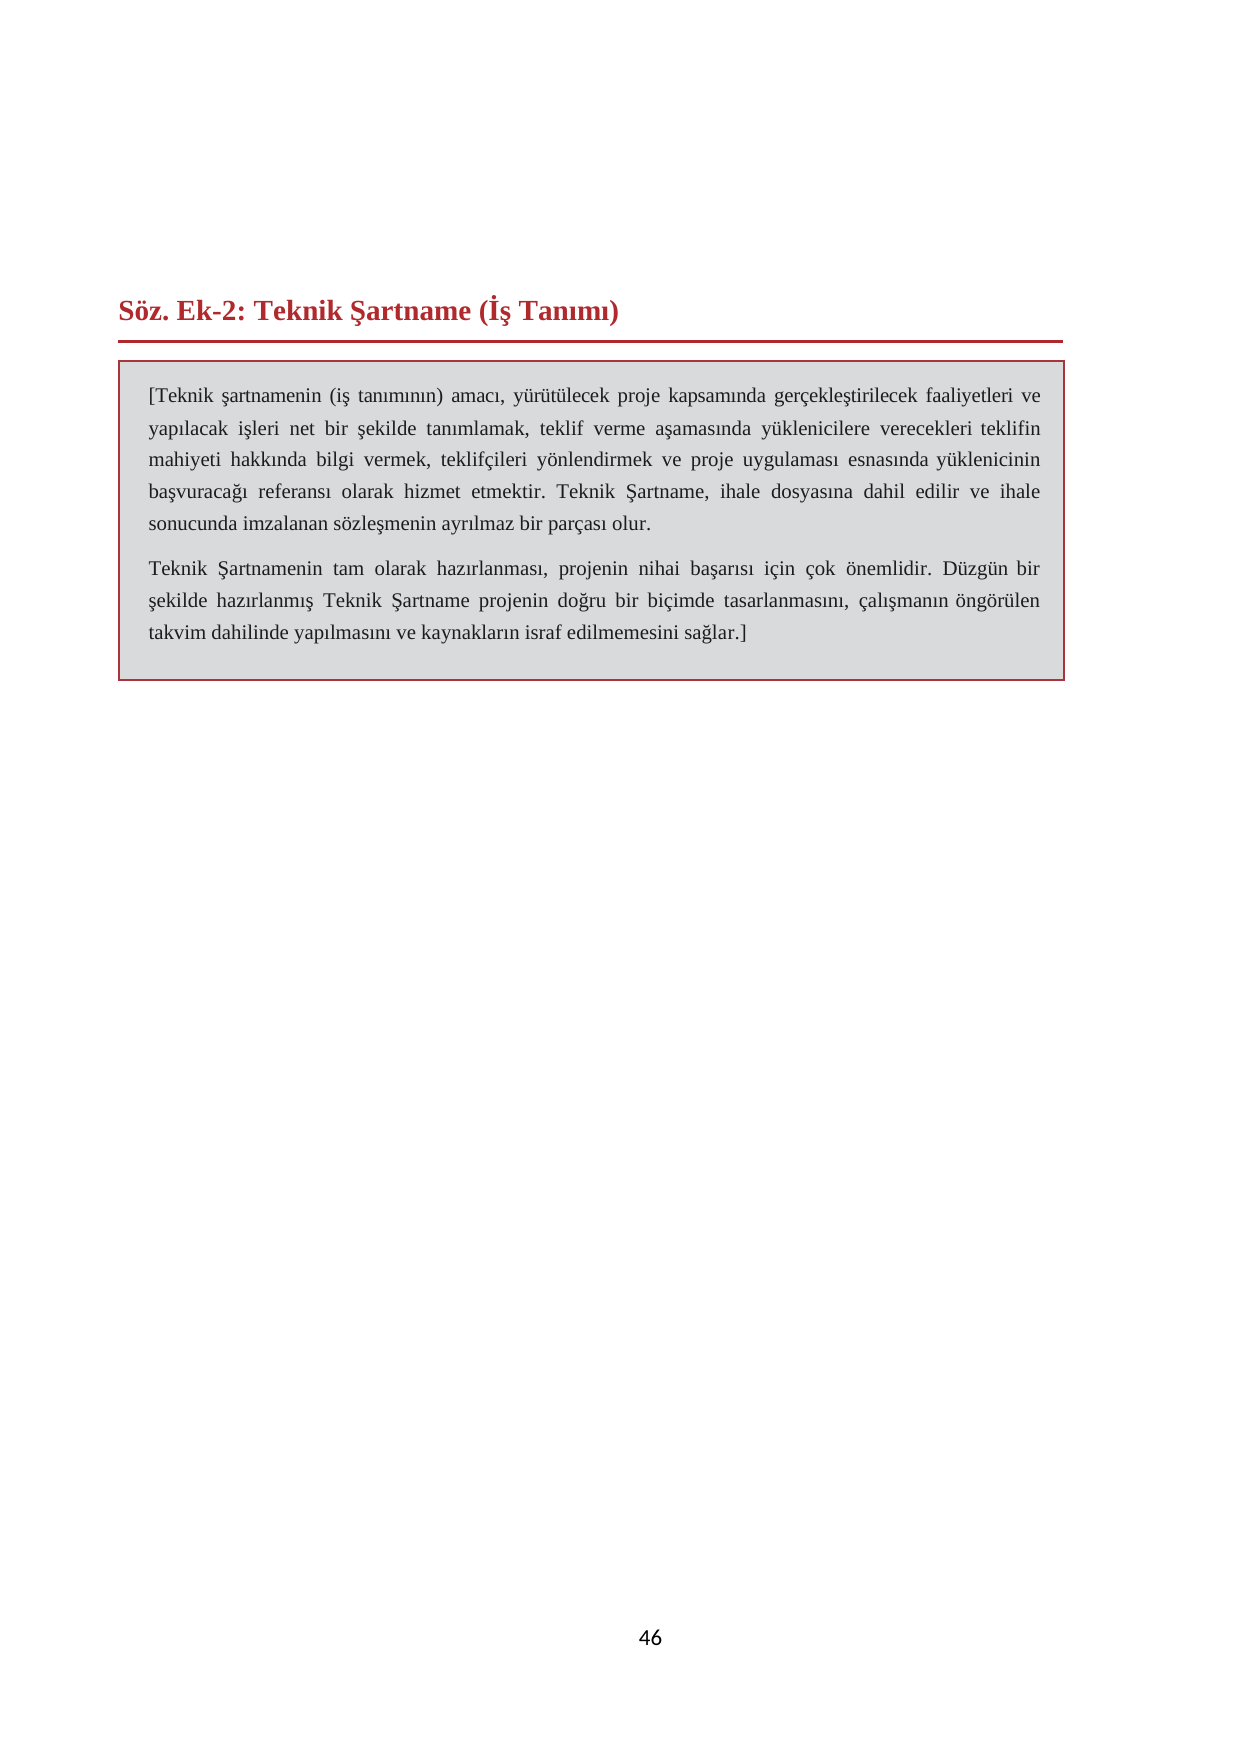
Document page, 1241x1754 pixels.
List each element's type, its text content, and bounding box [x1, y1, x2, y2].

text Söz. Ek-2: Teknik Şartname (İş Tanımı) [118, 293, 1194, 326]
text [Teknik şartnamenin (iş tanımının) amacı, yürütülecek proje kapsamında gerçekleştirilecek faaliyetleri ve yapılacak işleri net bir şekilde tanımlamak, teklif verme aşamasında yüklenicilere verecekleri teklifin mahiyeti hakkında bilgi vermek, teklifçileri yönlendirmek ve proje uygulaması esnasında yüklenicinin başvuracağı referansı olarak hizmet etmektir. Teknik Şartname, ihale dosyasına dahil edilir ve ihale sonucunda imzalanan sözleşmenin ayrılmaz bir parçası olur. [148, 383, 1041, 535]
text Teknik Şartnamenin tam olarak hazırlanması, projenin nihai başarısı için çok önemlidir. Düzgün bir şekilde hazırlanmış Teknik Şartname projenin doğru bir biçimde tasarlanmasını, çalışmanın öngörülen takvim dahilinde yapılmasını ve kaynakların israf edilmemesini sağlar.] [148, 556, 1040, 644]
